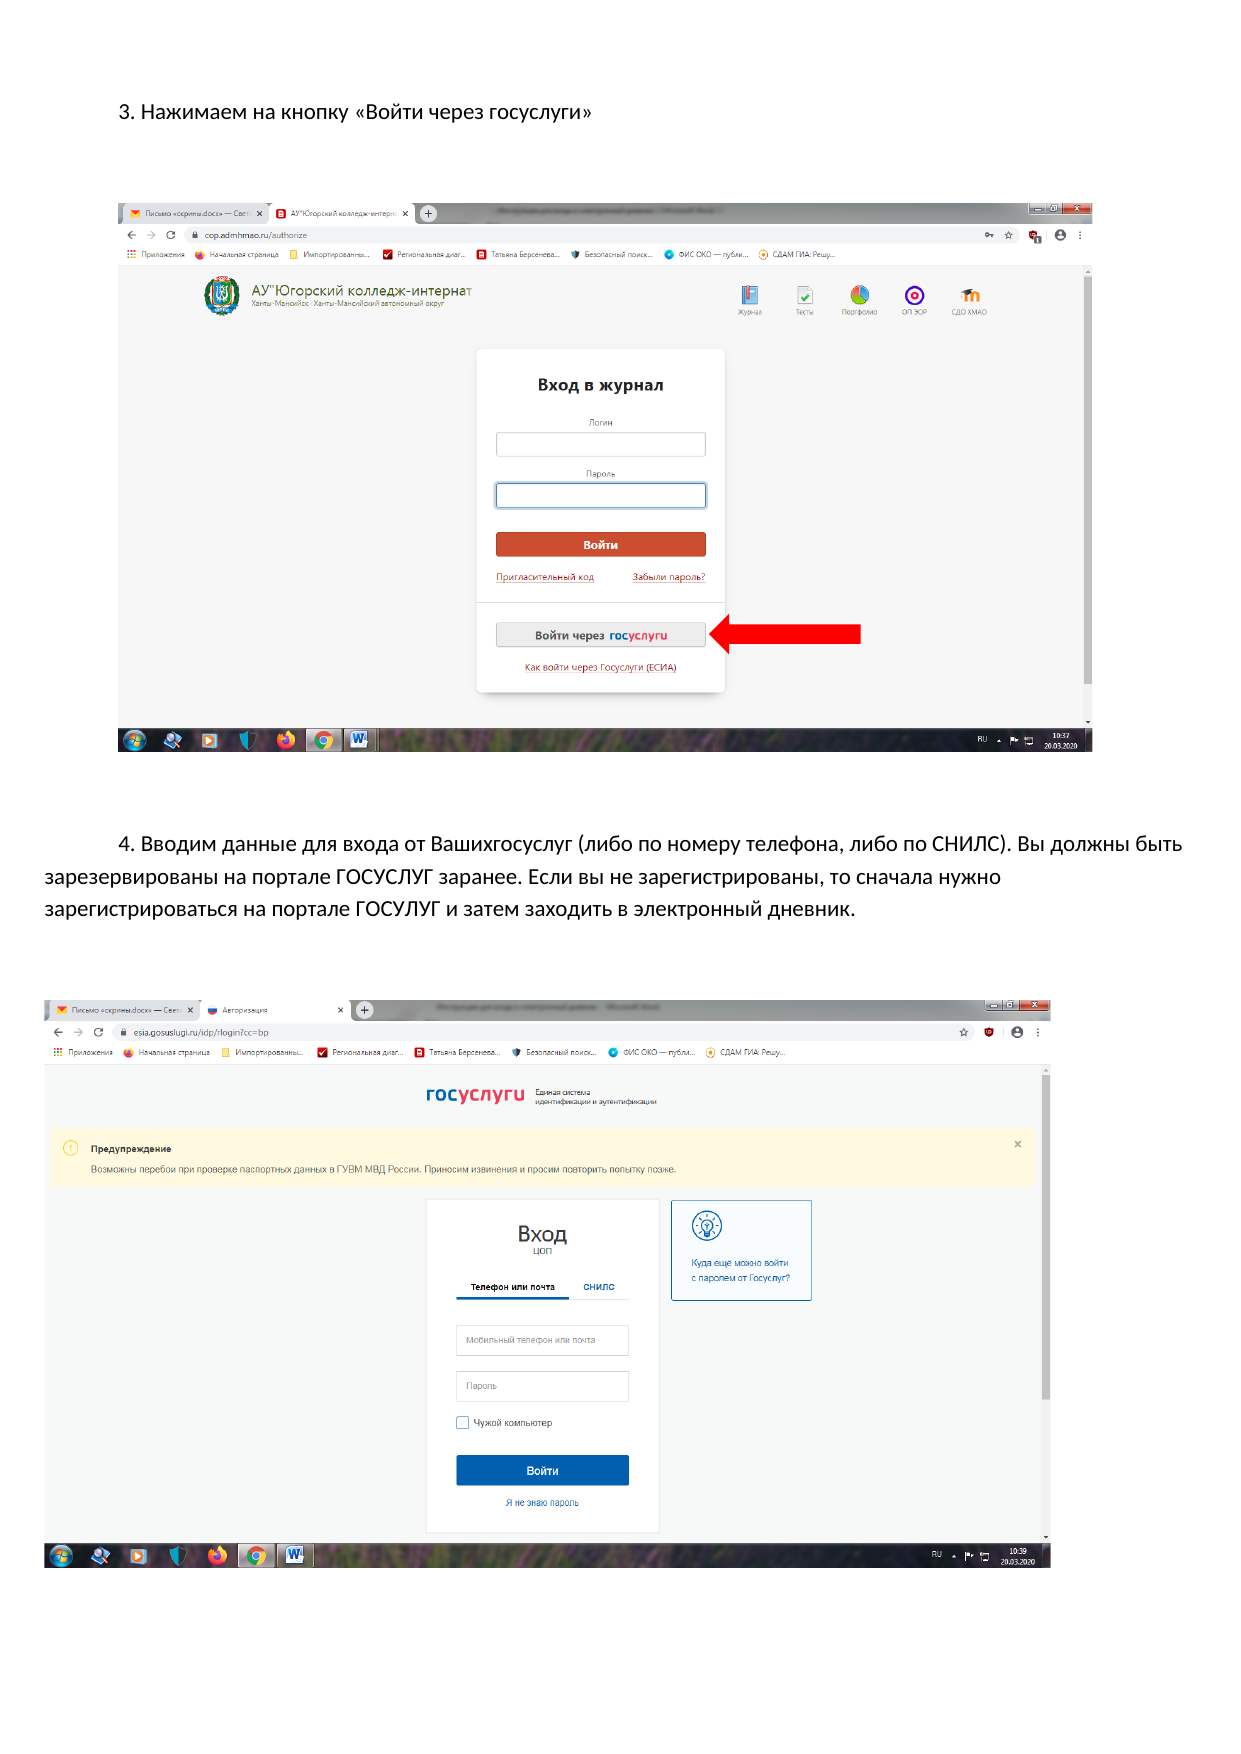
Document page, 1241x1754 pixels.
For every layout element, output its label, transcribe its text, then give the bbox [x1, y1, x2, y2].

picture [44, 1000, 1051, 1568]
text 3. Нажимаем на кнопку «Войти через госуслуги» [44, 97, 1196, 125]
text 4. Вводим данные для входа от Вашихгосуслуг (либо по номеру телефона, либо по СНИЛС). Вы должны быть зарезервированы на портале ГОСУСЛУГ заранее. Если вы не зарегистрированы, то сначала нужно зарегистрироваться на портале ГОСУЛУГ и затем заходить в электронный дневник. [44, 829, 1196, 922]
picture [118, 203, 1093, 752]
